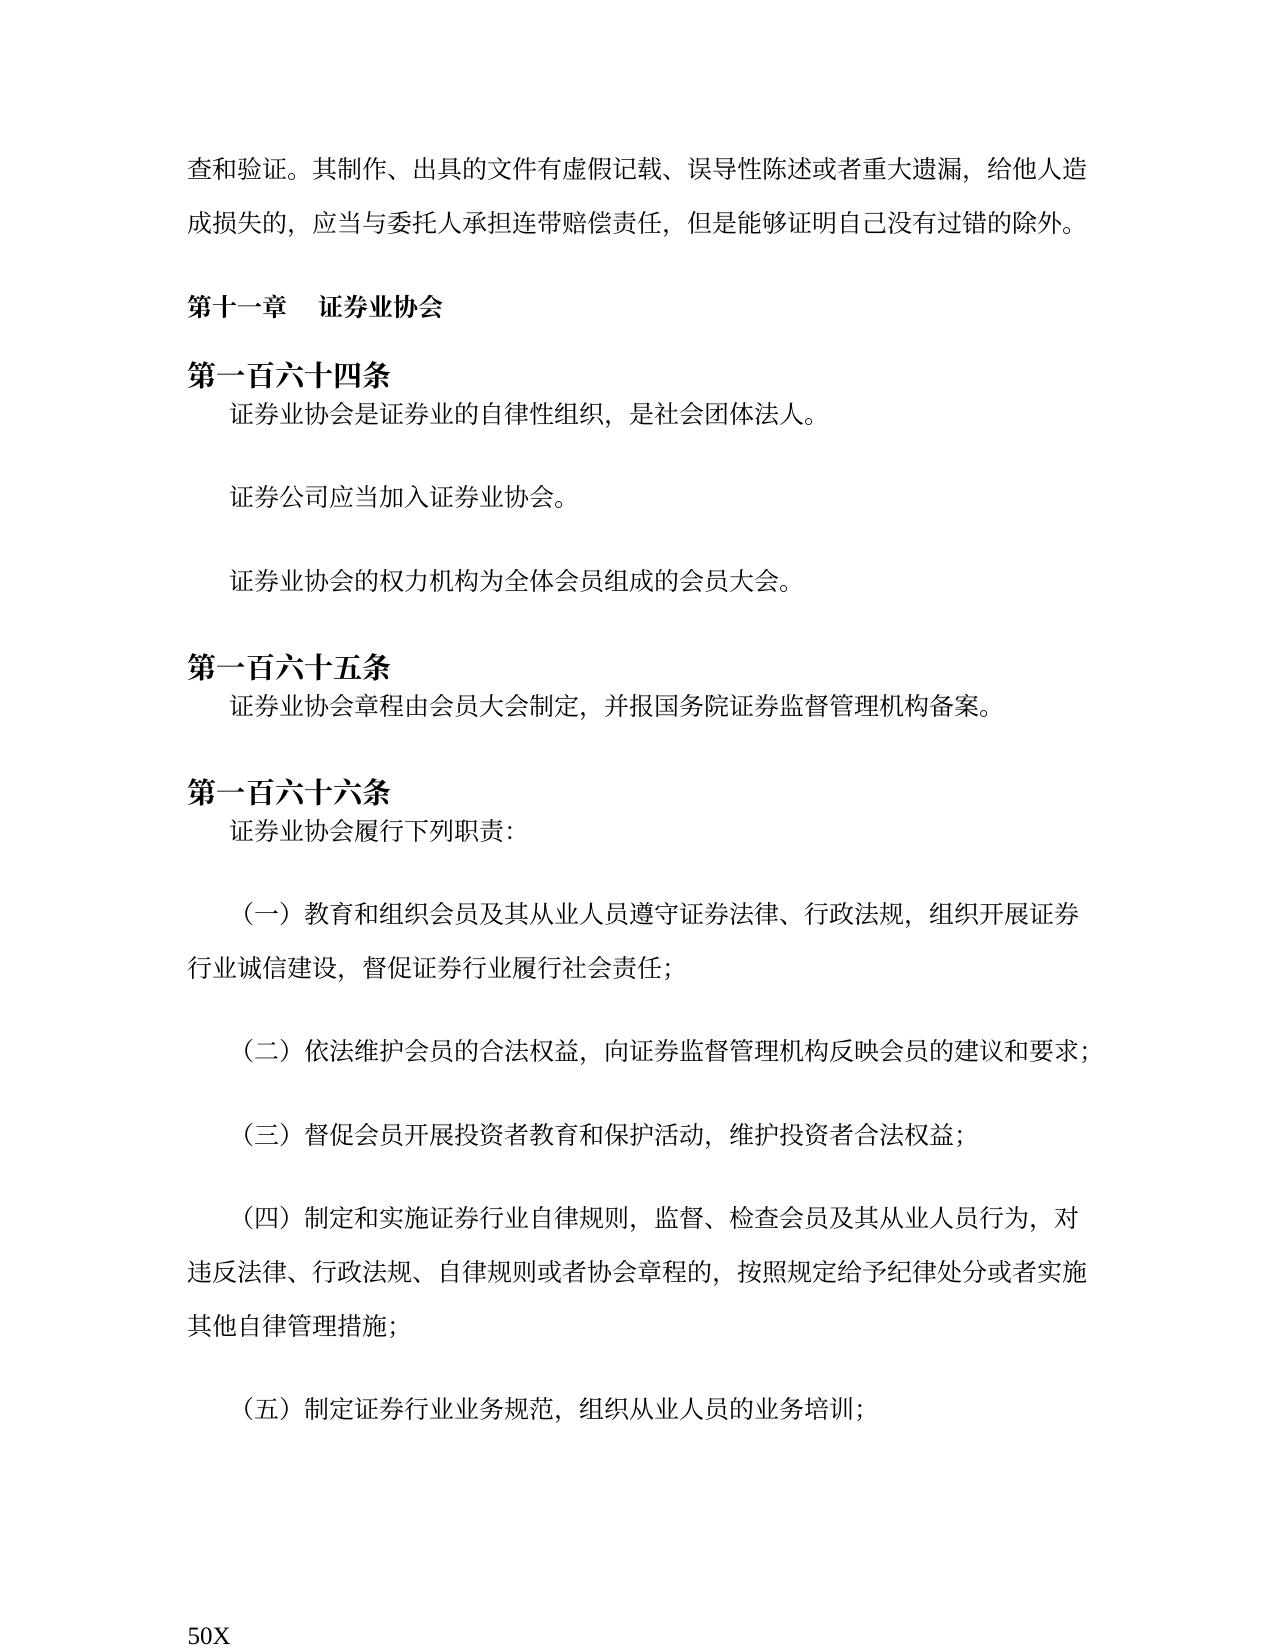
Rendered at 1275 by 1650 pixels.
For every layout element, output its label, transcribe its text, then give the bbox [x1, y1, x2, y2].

text 证券业协会是证券业的自律性组织，是社会团体法人。 [187, 394, 1087, 430]
text 证券公司应当加入证券业协会。 [187, 478, 1087, 514]
text 证券业协会履行下列职责： [187, 812, 1087, 847]
subtitle 第十一章 证券业协会 [187, 287, 1087, 323]
text 证券业协会的权力机构为全体会员组成的会员大会。 [187, 561, 1087, 597]
text （四）制定和实施证券行业自律规则，监督、检查会员及其从业人员行为，对违反法律、行政法规、自律规则或者协会章程的，按照规定给予纪律处分或者实施其他自律管理措施； [187, 1199, 1087, 1342]
text （五）制定证券行业业务规范，组织从业人员的业务培训； [187, 1390, 1087, 1426]
text （一）教育和组织会员及其从业人员遵守证券法律、行政法规，组织开展证券行业诚信建设，督促证券行业履行社会责任； [187, 895, 1087, 985]
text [187, 150, 1087, 240]
text （三）督促会员开展投资者教育和保护活动，维护投资者合法权益； [187, 1115, 1087, 1151]
text 证券业协会章程由会员大会制定，并报国务院证券监督管理机构备案。 [187, 686, 1087, 722]
text （二）依法维护会员的合法权益，向证券监督管理机构反映会员的建议和要求； [187, 1032, 1087, 1068]
